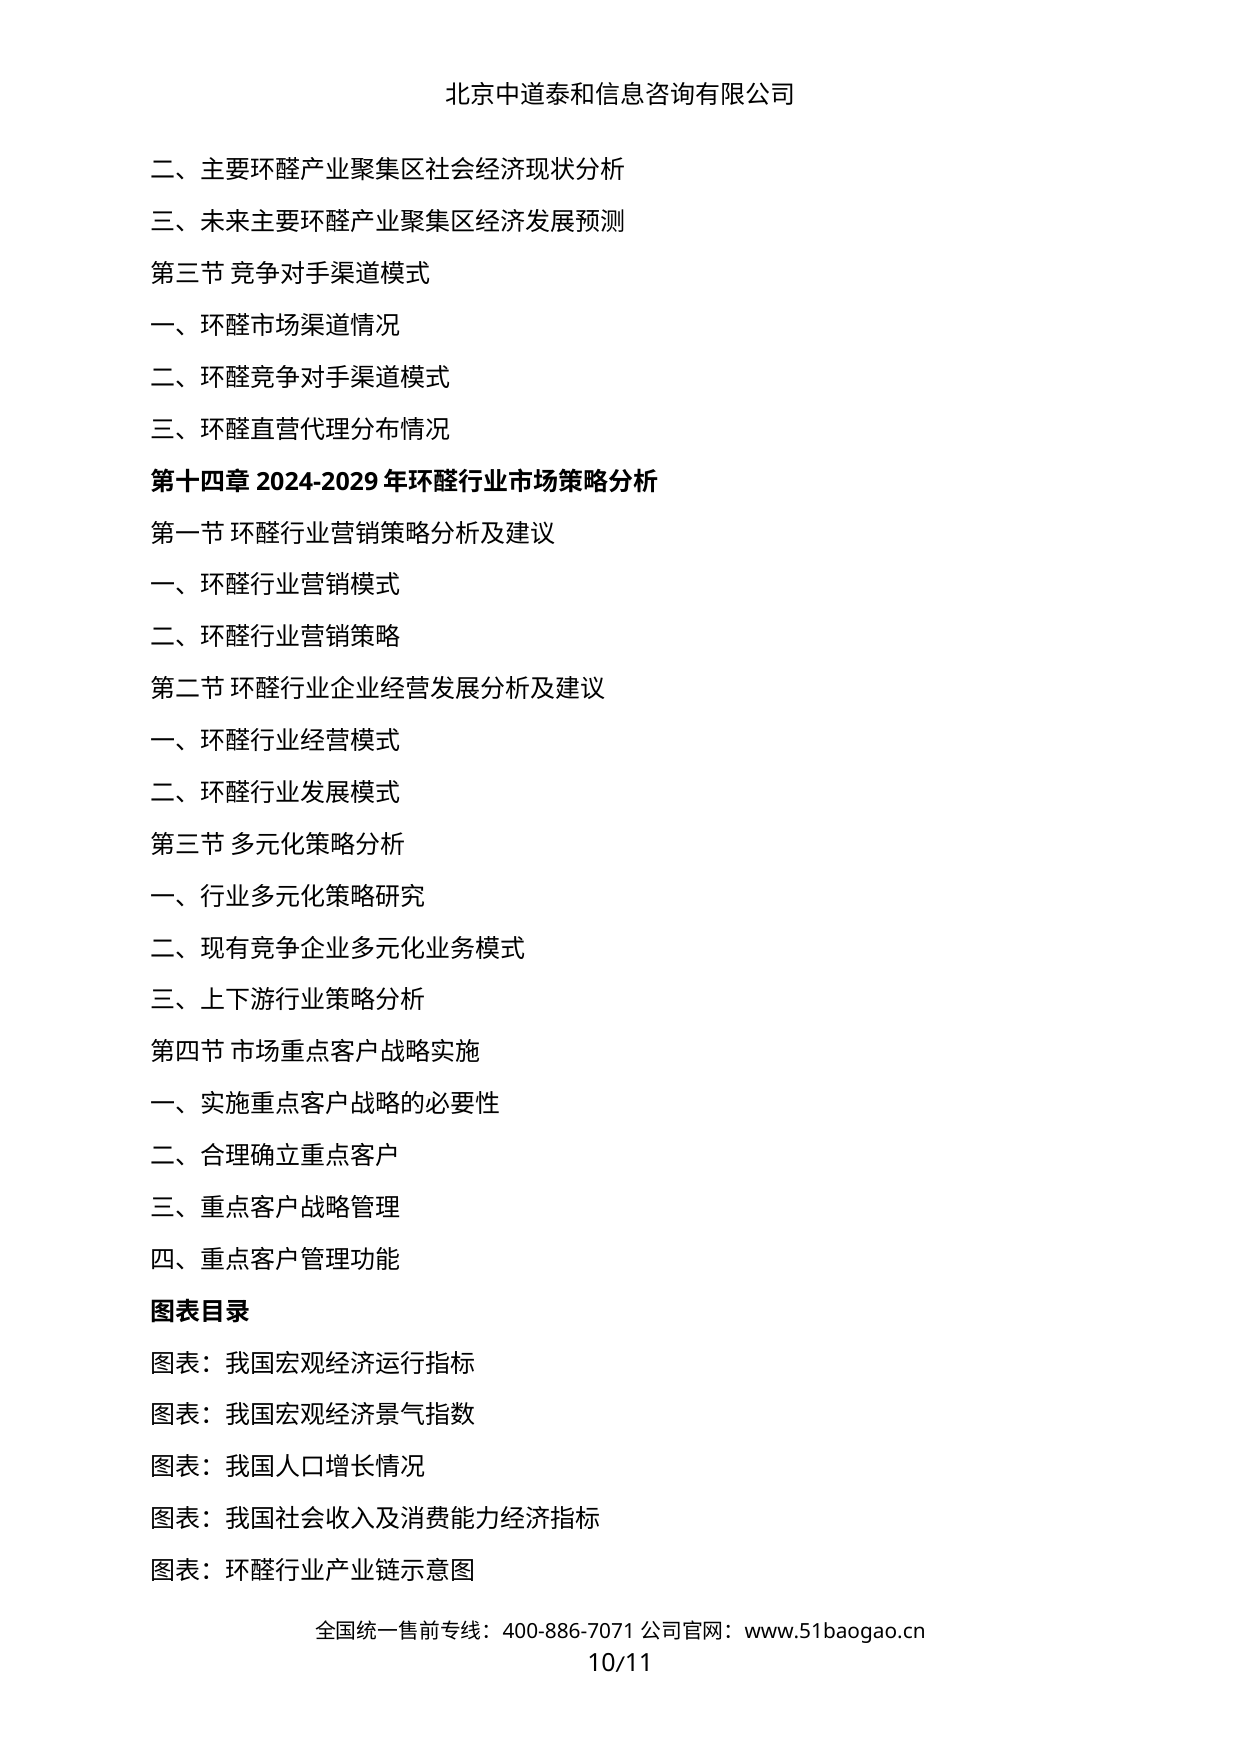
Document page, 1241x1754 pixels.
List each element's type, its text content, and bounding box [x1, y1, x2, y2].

text 二、环醛竞争对手渠道模式 [150, 357, 1090, 394]
text 一、环醛市场渠道情况 [150, 306, 1090, 342]
text 图表：环醛行业产业链示意图 [150, 1551, 1090, 1587]
text 第十四章 2024-2029年环醛行业市场策略分析 [150, 461, 1090, 497]
text 图表：我国人口增长情况 [150, 1447, 1090, 1483]
text 图表目录 [150, 1291, 1090, 1327]
text 一、环醛行业营销模式 [150, 565, 1090, 601]
text 第四节 市场重点客户战略实施 [150, 1032, 1090, 1068]
text 二、合理确立重点客户 [150, 1136, 1090, 1172]
text 三、重点客户战略管理 [150, 1187, 1090, 1224]
text 一、实施重点客户战略的必要性 [150, 1084, 1090, 1120]
text 第二节 环醛行业企业经营发展分析及建议 [150, 669, 1090, 705]
text 三、上下游行业策略分析 [150, 980, 1090, 1016]
text 图表：我国宏观经济运行指标 [150, 1343, 1090, 1379]
text 图表：我国社会收入及消费能力经济指标 [150, 1499, 1090, 1535]
text 二、现有竞争企业多元化业务模式 [150, 928, 1090, 964]
text 四、重点客户管理功能 [150, 1239, 1090, 1276]
text 第三节 多元化策略分析 [150, 824, 1090, 861]
text 二、环醛行业营销策略 [150, 617, 1090, 653]
text 第三节 竞争对手渠道模式 [150, 254, 1090, 290]
text 三、未来主要环醛产业聚集区经济发展预测 [150, 202, 1090, 238]
text 二、环醛行业发展模式 [150, 772, 1090, 809]
text 图表：我国宏观经济景气指数 [150, 1395, 1090, 1431]
text 一、行业多元化策略研究 [150, 876, 1090, 912]
text 二、主要环醛产业聚集区社会经济现状分析 [150, 150, 1090, 186]
text 一、环醛行业经营模式 [150, 721, 1090, 757]
text 第一节 环醛行业营销策略分析及建议 [150, 513, 1090, 549]
text 三、环醛直营代理分布情况 [150, 409, 1090, 446]
